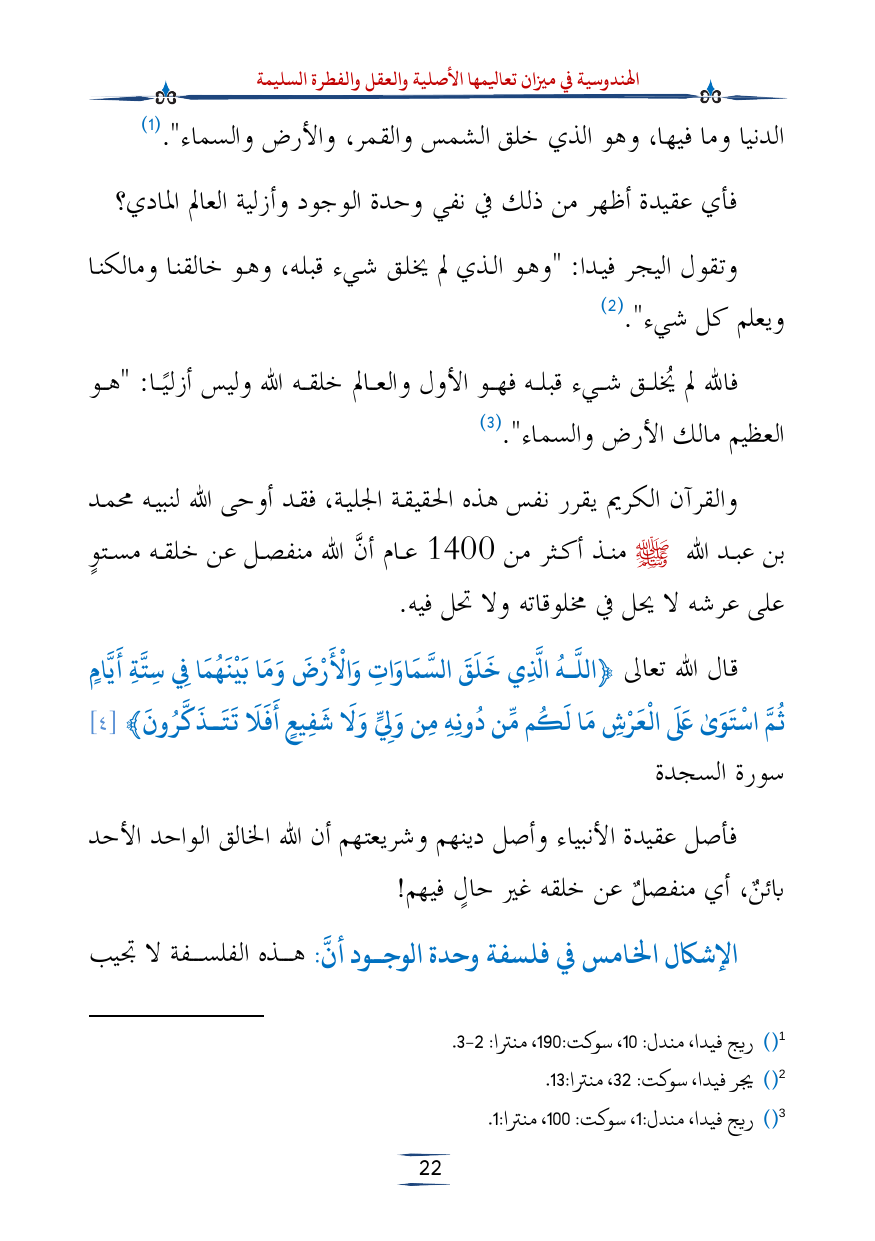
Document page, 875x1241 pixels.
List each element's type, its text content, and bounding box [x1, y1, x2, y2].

text فأصل عقيدة الأنبياء وأصل دينهم وشريعتهم أن الله الخالق الواحد الأحد بائنٌ، أي منفصلٌ عن خلقه غير حالٍ فيهم! [89, 805, 785, 909]
text فالله لم يُخلق شيء قبله فهو الأول والعالم خلقه الله وليس أزليًا: "هو العظيم مالك الأرض والسماء".() [89, 351, 785, 455]
picture [396, 1153, 450, 1187]
text قال الله تعالى ﴿اللَّـهُ الَّذِي خَلَقَ السَّمَاوَاتِ وَالْأَرْضَ وَمَا بَيْنَهُمَا فِي سِتَّةِ أَيَّامٍ ثُمَّ اسْتَوَىٰ عَلَى الْعَرْشِ مَا لَكُم مِّن دُونِهِ مِن وَلِيٍّ وَلَا شَفِيعٍ أَفَلَا تَتَذَكَّرُونَ﴾ [٤] سورة السجدة [89, 636, 785, 793]
text فأي عقيدة أظهر من ذلك في نفي وحدة الوجود وأزلية العالم المادي؟ [89, 170, 785, 222]
text وتقول اليجر فيدا: "وهو الذي لم يخلق شيء قبله، وهو خالقنا ومالكنا ويعلم كل شيء".() [89, 234, 785, 338]
text الإشكال الخامس في فلسفة وحدة الوجود أنَّ: هذه الفلسفة لا تجيب عن السؤال الأهم: مِن أين جاء العالم؟ [89, 922, 785, 974]
text والقرآن الكريم يقرر نفس هذه الحقيقة الجلية، فقد أوحى الله لنبيه محمد بن عبد الله ﷺ منذ أكثر من 1400 عام أنَّ الله منفصل عن خلقه مستوٍ على عرشه لا يحل في مخلوقاته ولا تحل فيه. [89, 468, 785, 624]
picture [88, 72, 788, 106]
text وتقول الريج فيدا أيضًا: "الله هو الذي خلق الليل والنهار، وهو مالك الدنيا وما فيها، وهو الذي خلق الشمس والقمر، والأرض والسماء".() [89, 106, 785, 157]
